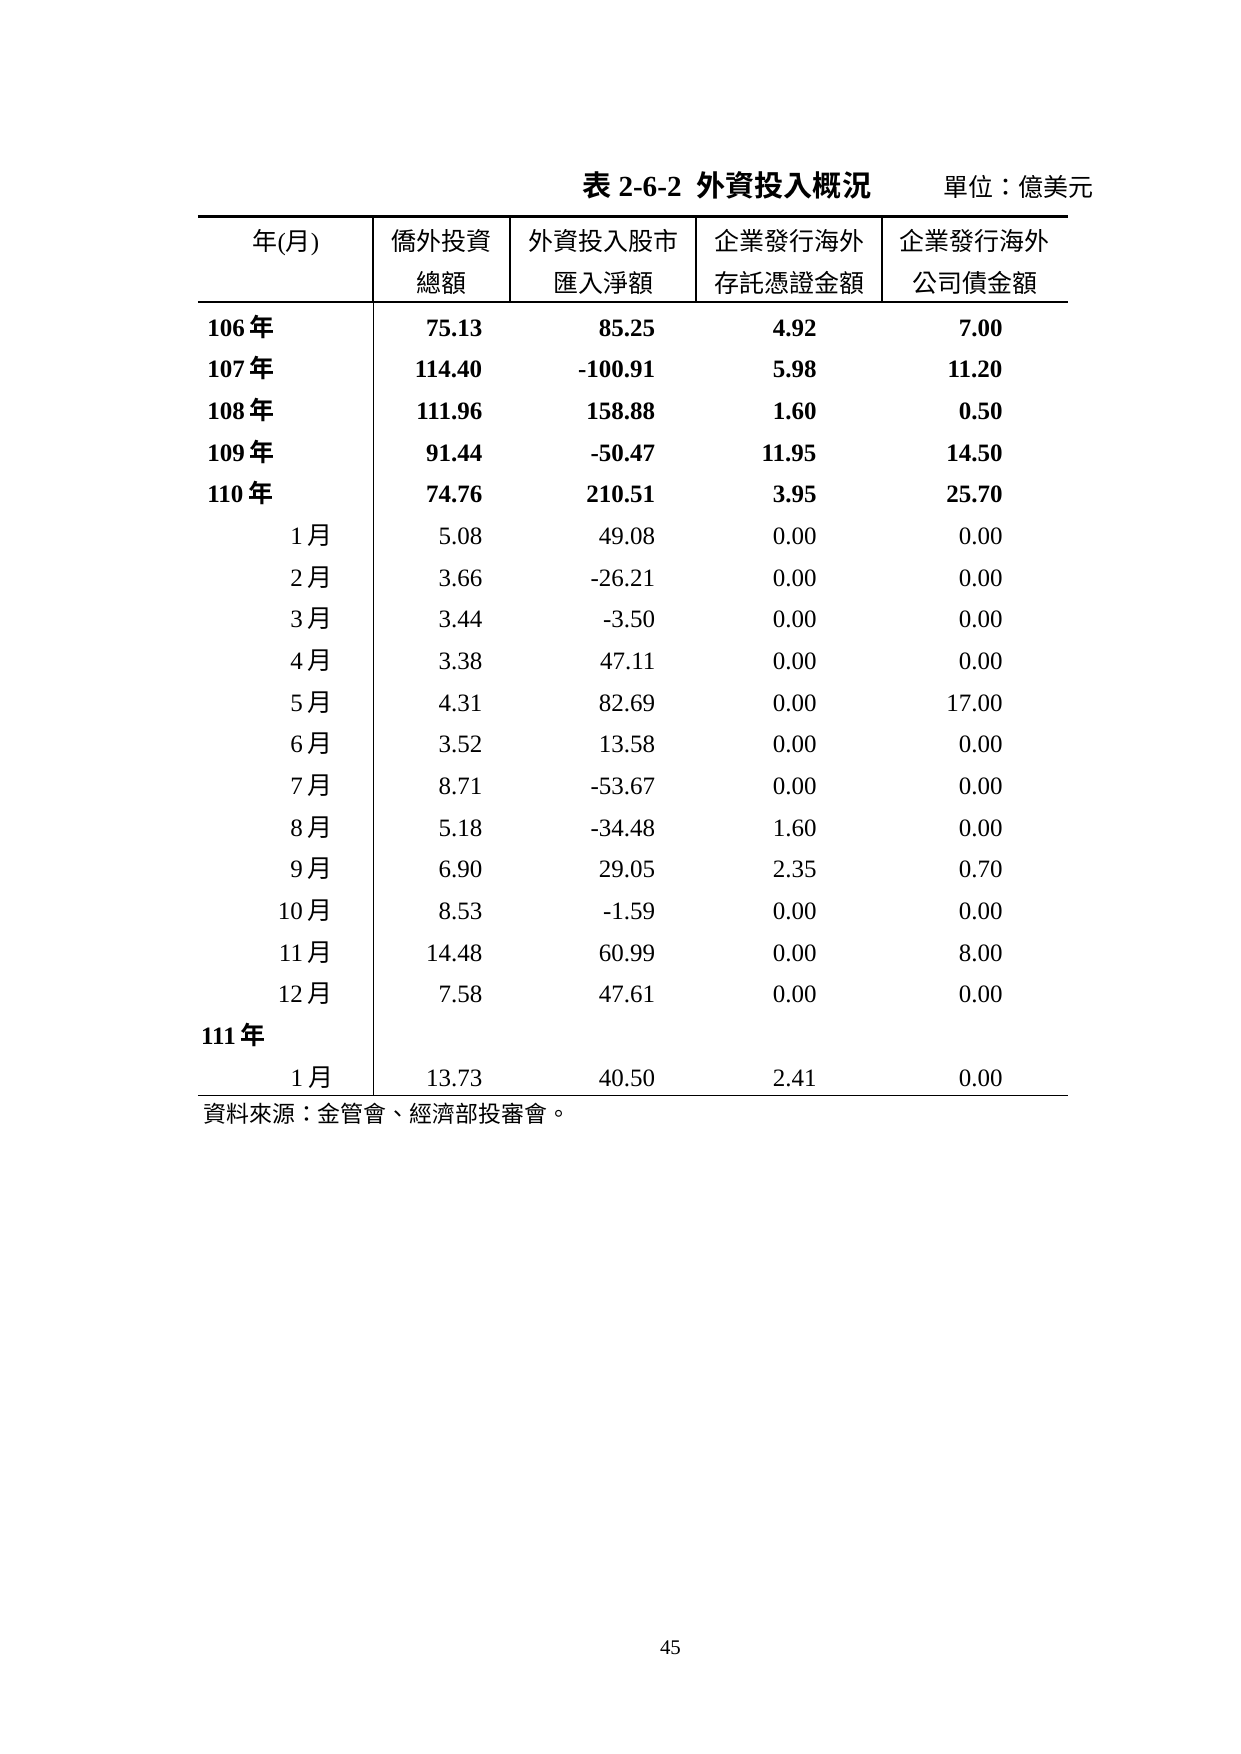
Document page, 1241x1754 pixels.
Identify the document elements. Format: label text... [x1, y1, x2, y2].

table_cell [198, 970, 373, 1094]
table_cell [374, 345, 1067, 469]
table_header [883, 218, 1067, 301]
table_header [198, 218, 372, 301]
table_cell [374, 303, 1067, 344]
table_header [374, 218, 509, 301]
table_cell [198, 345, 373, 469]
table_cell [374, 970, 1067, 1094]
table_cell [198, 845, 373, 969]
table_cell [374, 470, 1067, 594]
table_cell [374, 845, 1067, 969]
text 資料來源：金管會、經濟部投審會。 [203, 1096, 1078, 1129]
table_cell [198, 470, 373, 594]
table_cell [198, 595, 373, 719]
text 表 2-6-2 外資投入概況 單位：億美元 [187, 162, 1093, 205]
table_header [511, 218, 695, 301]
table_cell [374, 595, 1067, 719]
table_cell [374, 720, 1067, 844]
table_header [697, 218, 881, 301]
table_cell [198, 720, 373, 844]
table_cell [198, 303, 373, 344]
